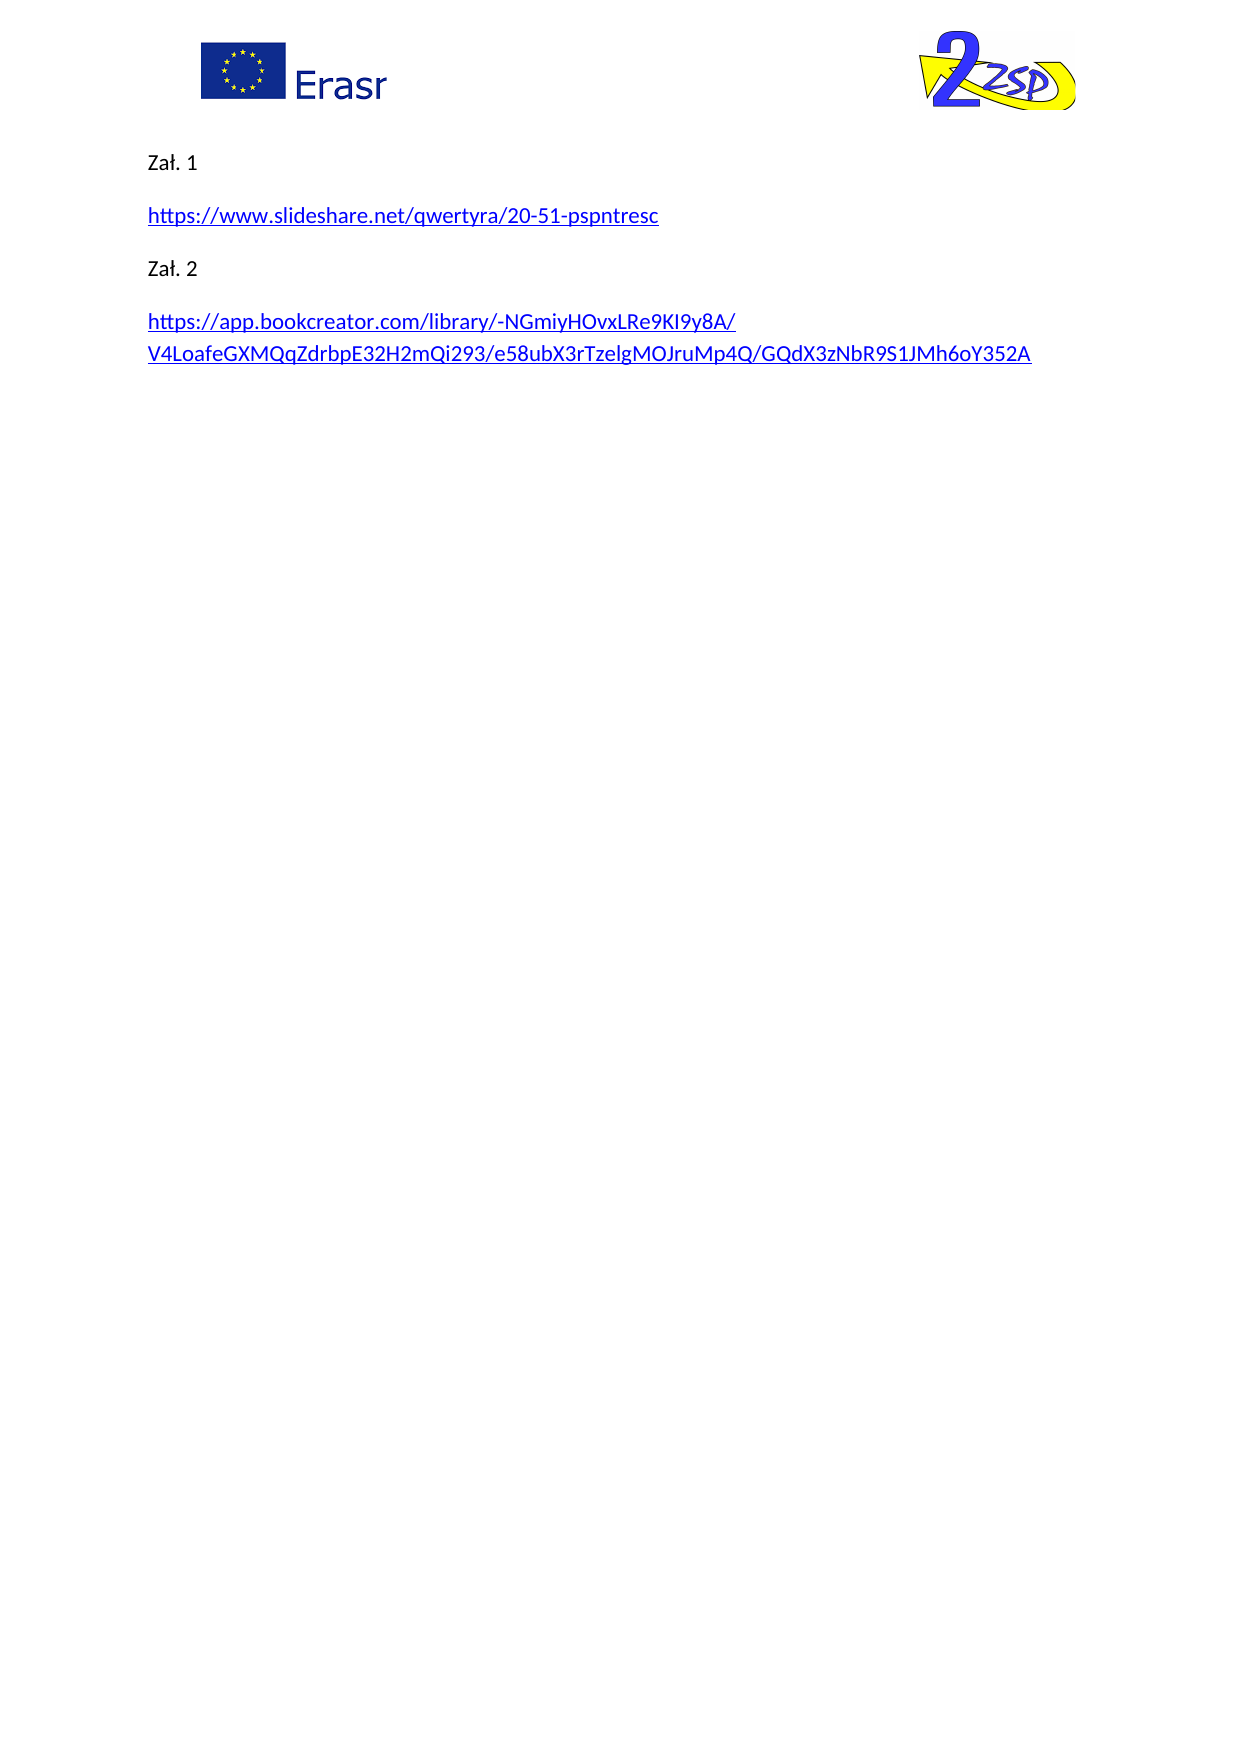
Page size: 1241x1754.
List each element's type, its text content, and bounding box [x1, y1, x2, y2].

text https://app.bookcreator.com/library/-NGmiyHOvxLRe9KI9y8A/V4LoafeGXMQqZdrbpE32H2mQi293/e58ubX3rTzelgMOJruMp4Q/GQdX3zNbR9S1JMh6oY352A [148, 307, 1093, 367]
text https://www.slideshare.net/qwertyra/20-51-pspntresc [148, 201, 1093, 229]
text Zał. 2 [148, 254, 1093, 282]
picture [919, 31, 1076, 110]
picture [191, 26, 387, 123]
text Zał. 1 [148, 148, 1093, 176]
